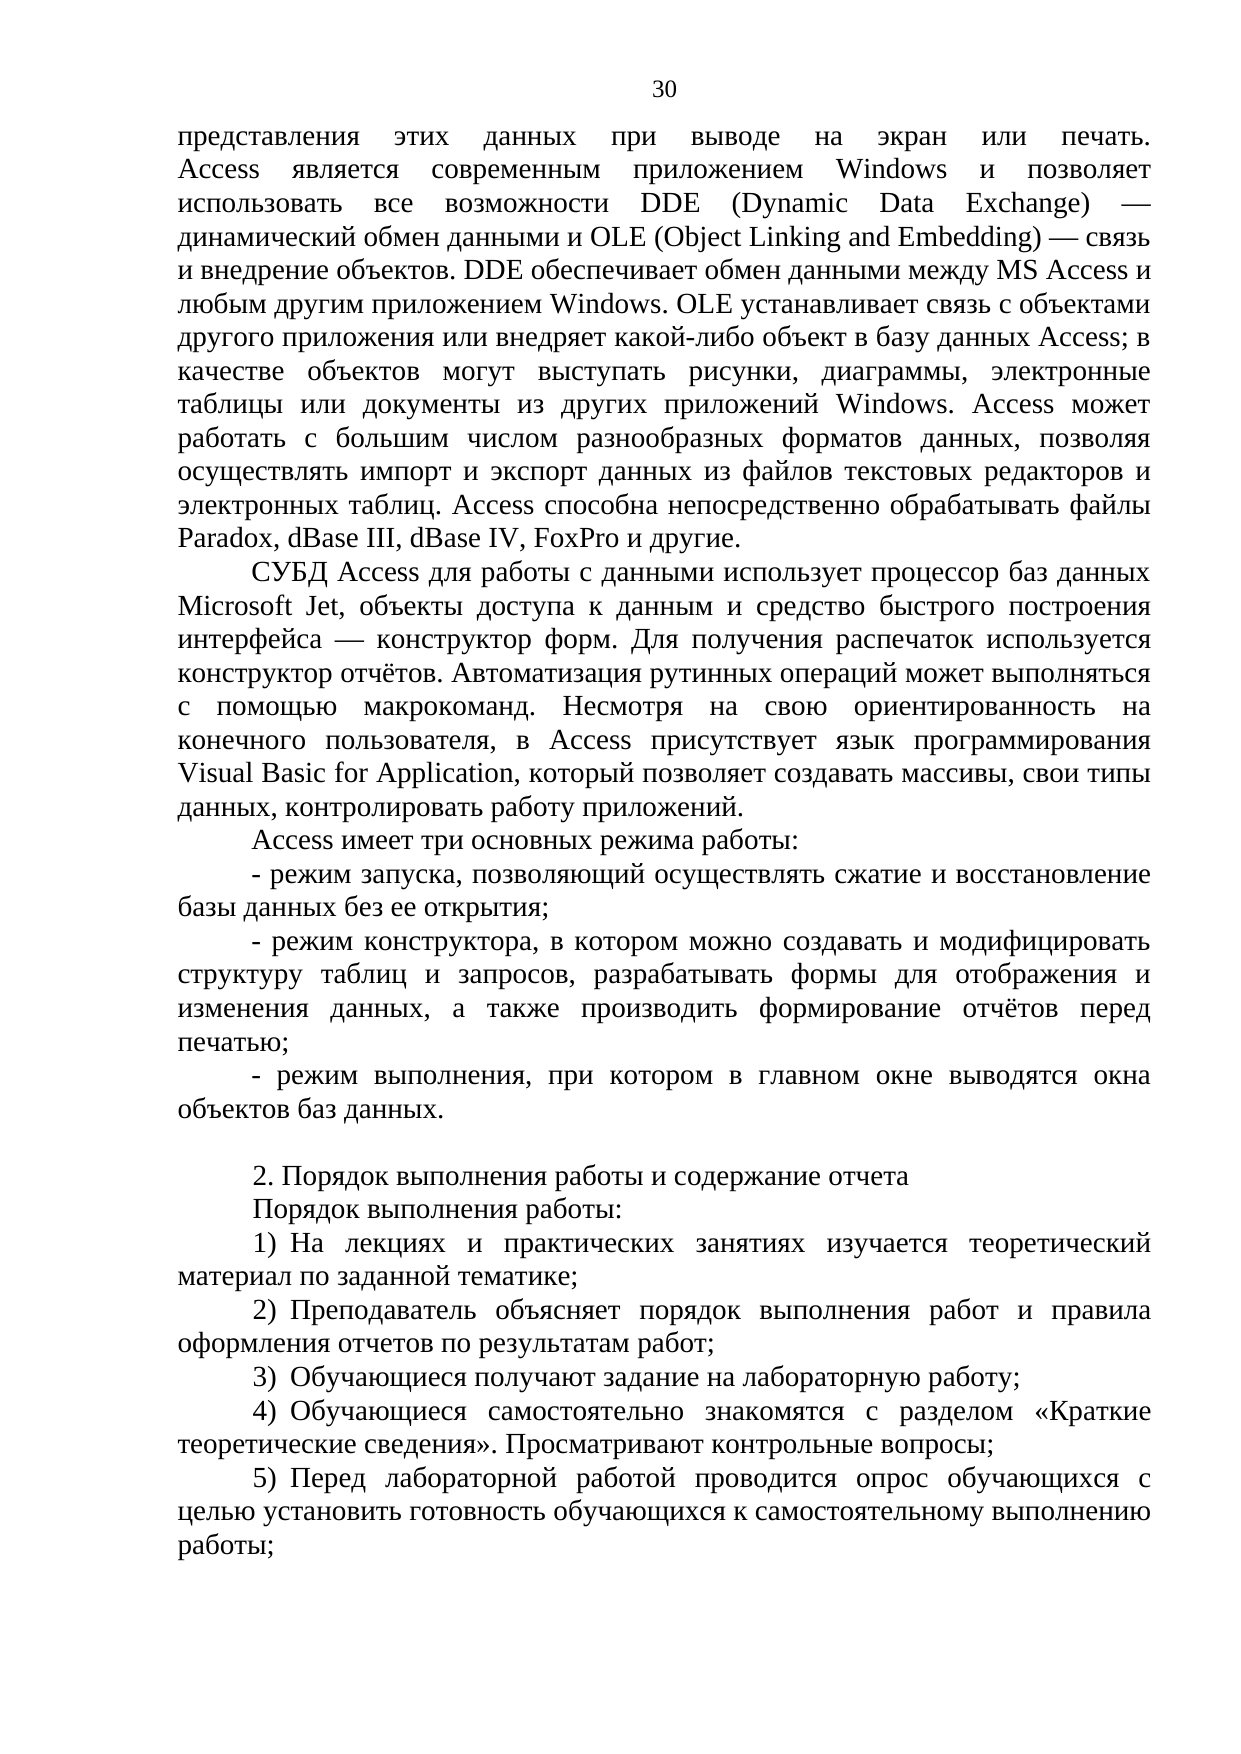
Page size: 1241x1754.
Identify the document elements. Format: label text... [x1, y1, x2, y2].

text Порядок выполнения работы: [177, 1191, 1152, 1225]
list Обучающиеся получают задание на лабораторную работу; [177, 1359, 1152, 1393]
list Преподаватель объясняет порядок выполнения работ и правила оформления отчетов по результатам работ; [177, 1292, 1152, 1359]
text СУБД Access для работы с данными использует процессор баз данных Microsoft Jet, объекты доступа к данным и средство быстрого построения интерфейса — конструктор форм. Для получения распечаток используется конструктор отчётов. Автоматизация рутинных операций может выполняться с помощью макрокоманд. Несмотря на свою ориентированность на конечного пользователя, в Access присутствует язык программирования Visual Basic for Application, который позволяет создавать массивы, свои типы данных, контролировать работу приложений. [177, 554, 1152, 822]
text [177, 118, 1152, 554]
list Обучающиеся самостоятельно знакомятся с разделом «Краткие теоретические сведения». Просматривают контрольные вопросы; [177, 1393, 1152, 1460]
text Access имеет три основных режима работы: [177, 822, 1152, 856]
list Перед лабораторной работой проводится опрос обучающихся с целью установить готовность обучающихся к самостоятельному выполнению работы; [177, 1460, 1152, 1560]
text - режим выполнения, при котором в главном окне выводятся окна объектов баз данных. [177, 1057, 1152, 1124]
text - режим запуска, позволяющий осуществлять сжатие и восстановление базы данных без ее открытия; [177, 856, 1152, 923]
text - режим конструктора, в котором можно создавать и модифицировать структуру таблиц и запросов, разрабатывать формы для отображения и изменения данных, а также производить формирование отчётов перед печатью; [177, 923, 1152, 1057]
list На лекциях и практических занятиях изучается теоретический материал по заданной тематике; [177, 1225, 1152, 1292]
text 2. Порядок выполнения работы и содержание отчета [177, 1158, 1152, 1191]
